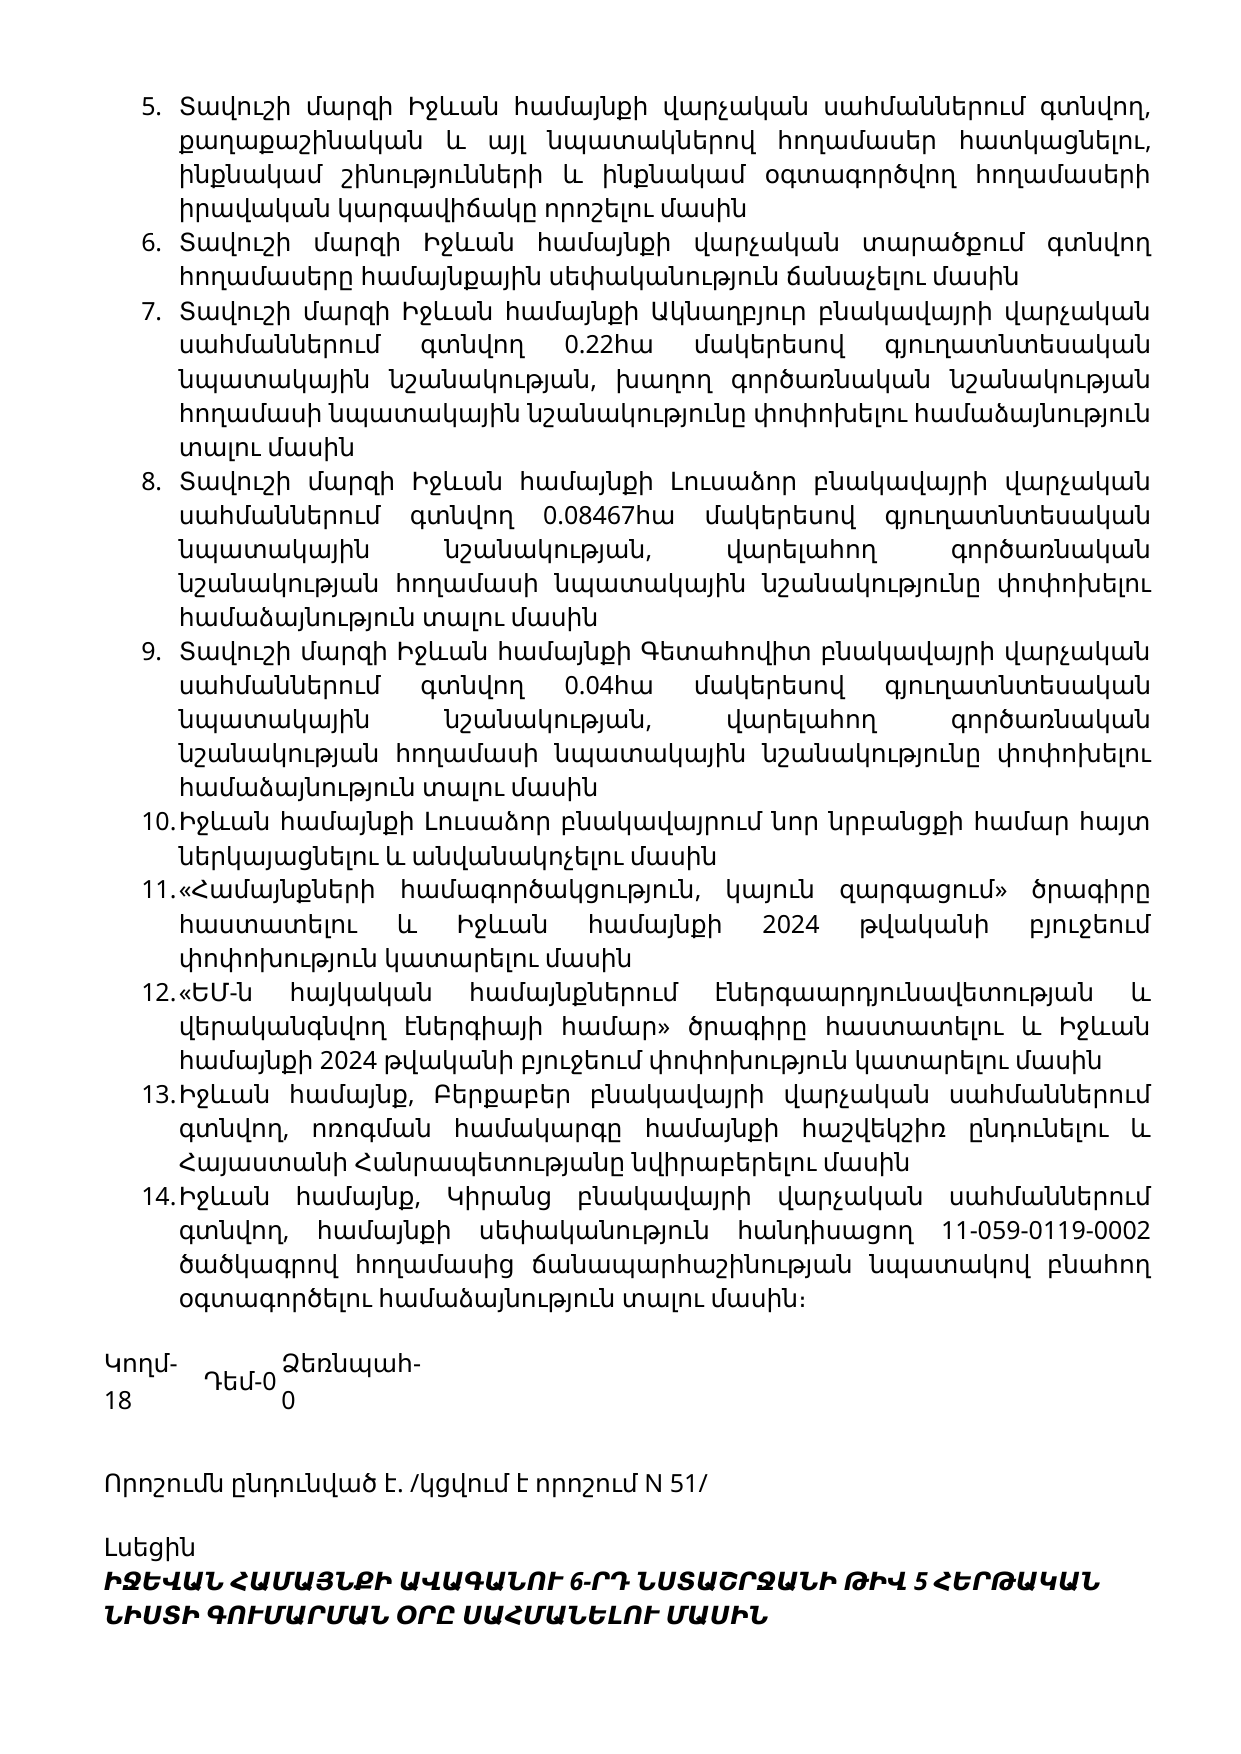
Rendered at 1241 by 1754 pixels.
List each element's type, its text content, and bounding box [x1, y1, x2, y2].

list «ԵՄ-ն հայկական համայնքներում էներգաարդյունավետության և վերականգնվող էներգիայի համար» ծրագիրը հաստատելու և Իջևան համայնքի 2024 թվականի բյուջեում փոփոխություն կատարելու մասին [141, 974, 1151, 1077]
list Տավուշի մարզի Իջևան համայնքի վարչական տարածքում գտնվող հողամասերը համայնքային սեփականություն ճանաչելու մասին [141, 225, 1151, 293]
list Տավուշի մարզի Իջևան համայնքի վարչական սահմաններում գտնվող, քաղաքաշինական և այլ նպատակներով հողամասեր հատկացնելու, ինքնակամ շինությունների և ինքնակամ օգտագործվող հողամասերի իրավական կարգավիճակը որոշելու մասին [141, 89, 1151, 225]
list Տավուշի մարզի Իջևան համայնքի Լուսաձոր բնակավայրի վարչական սահմաններում գտնվող 0.08467հա մակերեսով գյուղատնտեսական նպատակային նշանակության, վարելահող գործառնական նշանակության հողամասի նպատակային նշանակությունը փոփոխելու համաձայնություն տալու մասին [141, 463, 1151, 634]
list Տավուշի մարզի Իջևան համայնքի Գետահովիտ բնակավայրի վարչական սահմաններում գտնվող 0.04հա մակերեսով գյուղատնտեսական նպատակային նշանակության, վարելահող գործառնական նշանակության հողամասի նպատակային նշանակությունը փոփոխելու համաձայնություն տալու մասին [141, 634, 1151, 804]
table_header Դեմ-0 [202, 1344, 280, 1437]
text Լսեցին ԻՋԵՎԱՆ ՀԱՄԱՅՆՔԻ ԱՎԱԳԱՆՈՒ 6-ՐԴ ՆՍՏԱՇՐՋԱՆԻ ԹԻՎ 5 ՀԵՐԹԱԿԱՆ ՆԻՍՏԻ ԳՈՒՄԱՐՄԱՆ ՕՐԸ ՍԱՀՄԱՆԵԼՈՒ ՄԱՍԻՆ [103, 1529, 1151, 1631]
text Որոշումն ընդունված է. /կցվում է որոշում N 51/ [103, 1466, 1151, 1500]
list Իջևան համայնք, Բերքաբեր բնակավայրի վարչական սահմաններում գտնվող, ոռոգման համակարգը համայնքի հաշվեկշիռ ընդունելու և Հայաստանի Հանրապետությանը նվիրաբերելու մասին [141, 1077, 1151, 1179]
table_header Կողմ-18 [102, 1344, 202, 1437]
list Իջևան համայնքի Լուսաձոր բնակավայրում նոր նրբանցքի համար հայտ ներկայացնելու և անվանակոչելու մասին [141, 804, 1151, 872]
table_header Ձեռնպահ-0 [280, 1344, 424, 1437]
list Տավուշի մարզի Իջևան համայնքի Ակնաղբյուր բնակավայրի վարչական սահմաններում գտնվող 0.22հա մակերեսով գյուղատնտեսական նպատակային նշանակության, խաղող գործառնական նշանակության հողամասի նպատակային նշանակությունը փոփոխելու համաձայնություն տալու մասին [141, 293, 1151, 463]
list Իջևան համայնք, Կիրանց բնակավայրի վարչական սահմաններում գտնվող, համայնքի սեփականություն հանդիսացող 11-059-0119-0002 ծածկագրով հողամասից ճանապարհաշինության նպատակով բնահող օգտագործելու համաձայնություն տալու մասին։ [141, 1179, 1151, 1315]
list «Համայնքների համագործակցություն, կայուն զարգացում» ծրագիրը հաստատելու և Իջևան համայնքի 2024 թվականի բյուջեում փոփոխություն կատարելու մասին [141, 872, 1151, 974]
